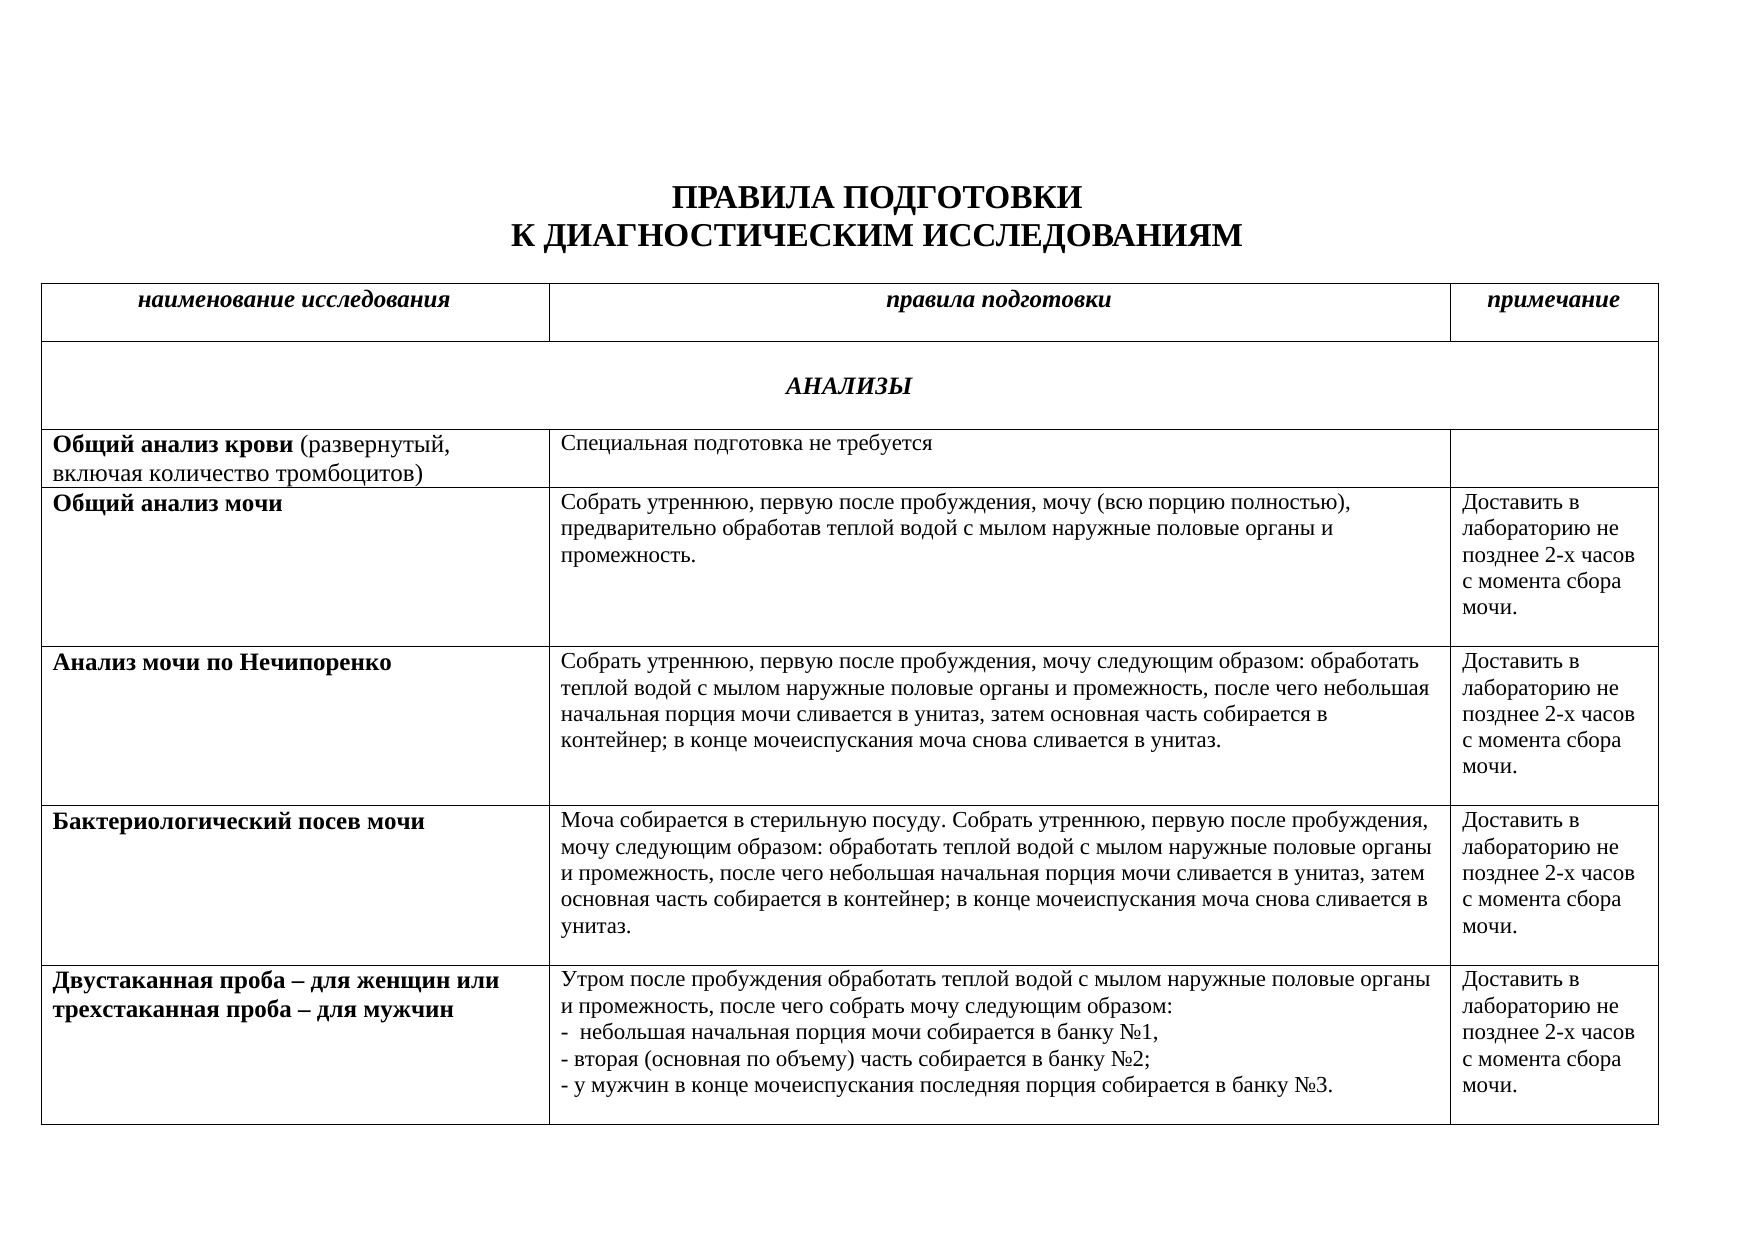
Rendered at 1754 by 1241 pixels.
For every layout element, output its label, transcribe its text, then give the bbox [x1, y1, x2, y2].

table_cell [1451, 430, 1658, 487]
table_cell Двустаканная проба – для женщин или трехстаканная проба – для мужчин [42, 966, 549, 1124]
table_header правила подготовки [550, 284, 1450, 341]
table_cell Бактериологический посев мочи [42, 806, 549, 964]
table_cell Собрать утреннюю, первую после пробуждения, мочу следующим образом: обработать теплой водой с мылом наружные половые органы и промежность, после чего небольшая начальная порция мочи сливается в унитаз, затем основная часть собирается в контейнер; в конце мочеиспускания моча снова сливается в унитаз. [550, 647, 1450, 805]
table_cell Моча собирается в стерильную посуду. Собрать утреннюю, первую после пробуждения, мочу следующим образом: обработать теплой водой с мылом наружные половые органы и промежность, после чего небольшая начальная порция мочи сливается в унитаз, затем основная часть собирается в контейнер; в конце мочеиспускания моча снова сливается в унитаз. [550, 806, 1450, 964]
table_cell Утром после пробуждения обработать теплой водой с мылом наружные половые органы и промежность, после чего собрать мочу следующим образом: - небольшая начальная порция мочи собирается в банку №1, - вторая (основная по объему) часть собирается в банку №2; - у мужчин в конце мочеиспускания последняя порция собирается в банку №3. [550, 966, 1450, 1124]
table_cell Доставить в лабораторию не позднее 2-х часов с момента сбора мочи. [1451, 647, 1658, 805]
table_header наименование исследования [42, 284, 549, 341]
table_cell Собрать утреннюю, первую после пробуждения, мочу (всю порцию полностью), предварительно обработав теплой водой с мылом наружные половые органы и промежность. [550, 488, 1450, 646]
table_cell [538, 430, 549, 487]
table_cell Доставить в лабораторию не позднее 2-х часов с момента сбора мочи. [1451, 966, 1658, 1124]
table_cell АНАЛИЗЫ [42, 342, 1658, 428]
text ПРАВИЛА ПОДГОТОВКИ [118, 177, 1636, 216]
table_cell Специальная подготовка не требуется [550, 430, 1450, 487]
table_header примечание [1451, 284, 1658, 341]
text К ДИАГНОСТИЧЕСКИМ ИССЛЕДОВАНИЯМ [118, 216, 1636, 254]
table_cell Анализ мочи по Нечипоренко [42, 647, 549, 805]
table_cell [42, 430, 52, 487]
table_cell Доставить в лабораторию не позднее 2-х часов с момента сбора мочи. [1451, 488, 1658, 646]
table_cell Общий анализ мочи [42, 488, 549, 646]
table_cell Доставить в лабораторию не позднее 2-х часов с момента сбора мочи. [1451, 806, 1658, 964]
